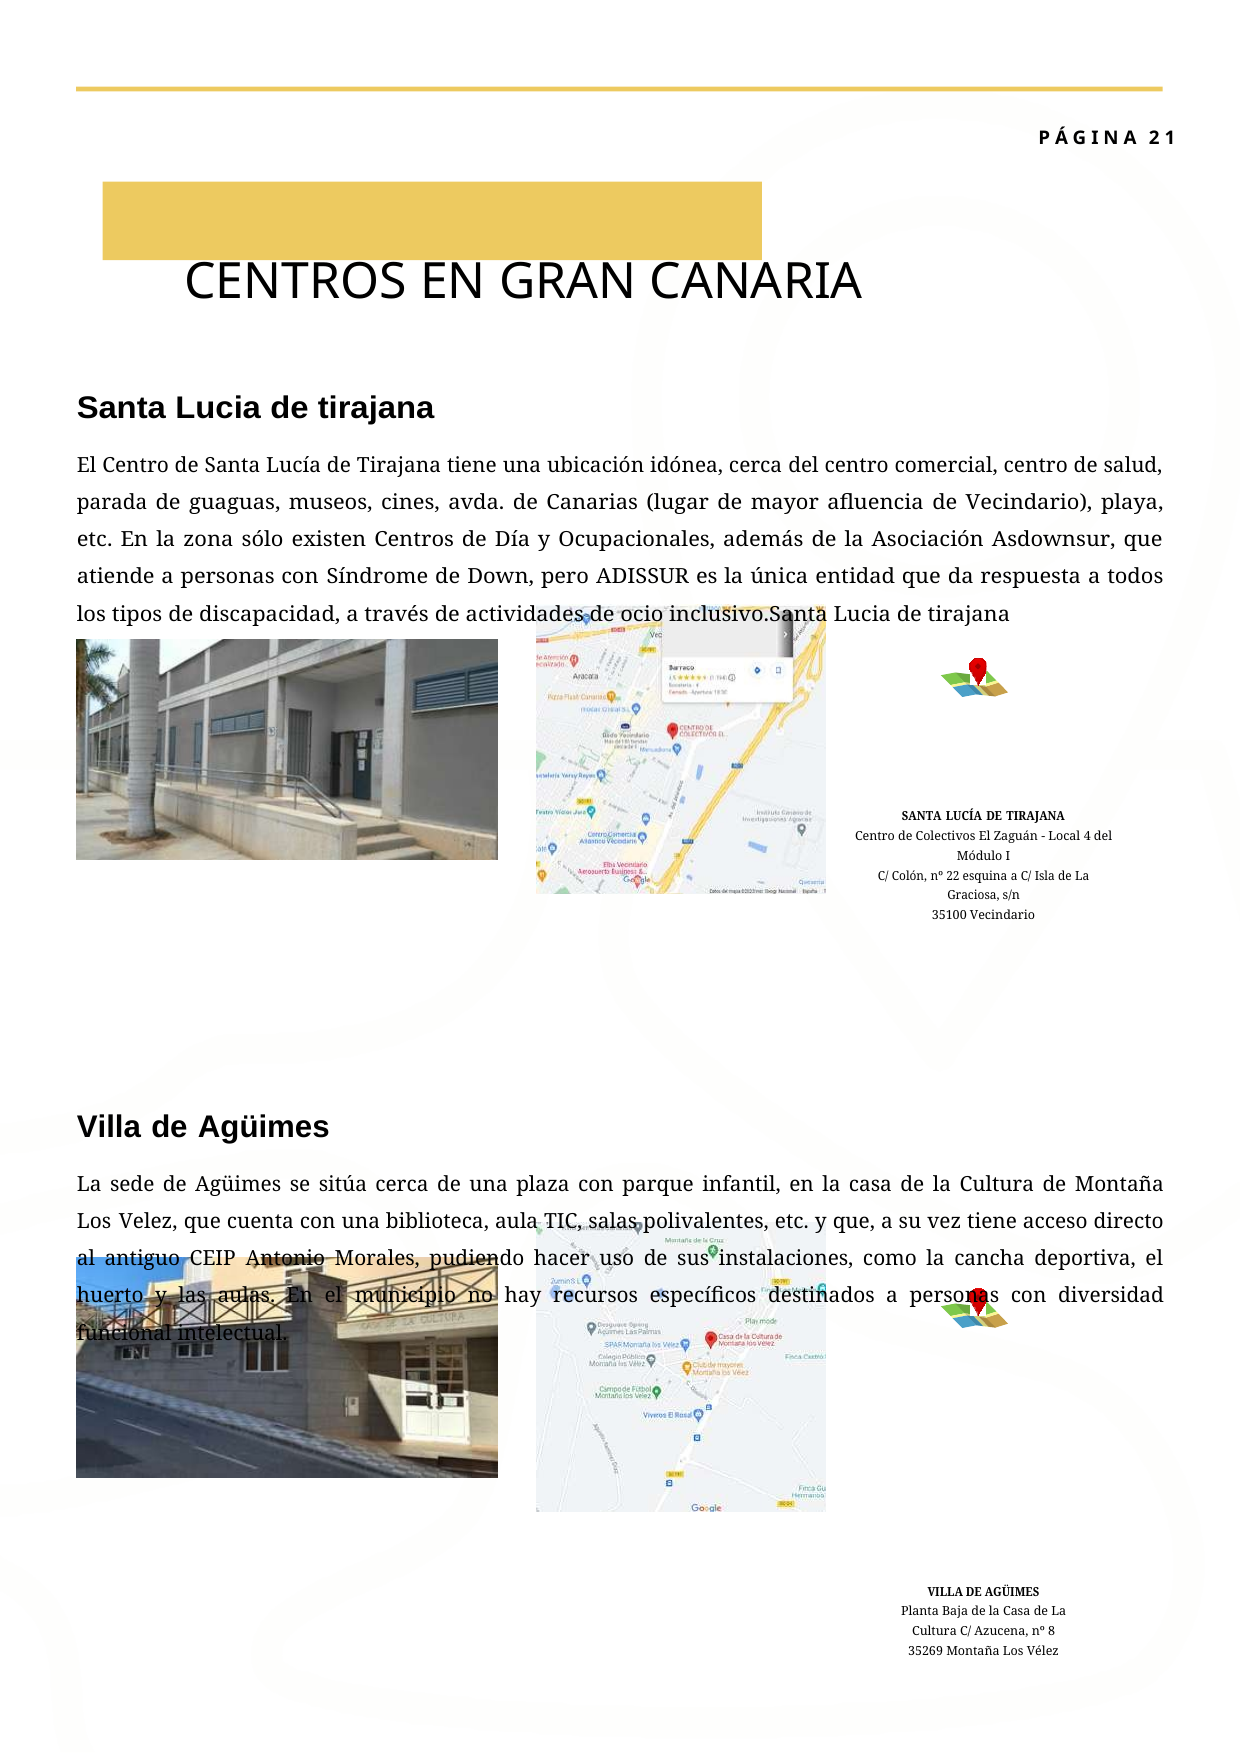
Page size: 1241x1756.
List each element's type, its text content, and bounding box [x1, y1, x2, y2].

text C/ Colón, nº 22 esquina a C/ Isla de La Graciosa, s/n [853, 867, 1114, 903]
text Centro de Colectivos El Zaguán - Local 4 del Módulo I [853, 827, 1114, 864]
subtitle Villa de Agüimes [77, 1108, 1240, 1144]
text P Á G I N A 2 1 [1038, 124, 1240, 150]
text VILLA DE AGÜIMES [786, 1583, 1180, 1600]
text Planta Baja de la Casa de La Cultura C/ Azucena, nº 8 [884, 1602, 1083, 1639]
text 35100 Vecindario [786, 906, 1180, 923]
picture [0, 89, 1240, 1753]
subtitle Santa Lucia de tirajana [77, 389, 1240, 425]
text 35269 Montaña Los Vélez [786, 1642, 1180, 1659]
text La sede de Agüimes se sitúa cerca de una plaza con parque infantil, en la casa de la Cultura de Montaña Los Velez, que cuenta con una biblioteca, aula TIC, salas polivalentes, etc. y que, a su vez tiene acceso directo al antiguo CEIP Antonio Morales, pudiendo hacer uso de sus instalaciones, como la cancha deportiva, el huerto y las aulas. En el municipio no hay recursos específicos destinados a personas con diversidad funcional intelectual. [77, 1169, 1164, 1346]
text SANTA LUCÍA DE TIRAJANA [786, 807, 1180, 824]
text El Centro de Santa Lucía de Tirajana tiene una ubicación idónea, cerca del centro comercial, centro de salud, parada de guaguas, museos, cines, avda. de Canarias (lugar de mayor afluencia de Vecindario), playa, etc. En la zona sólo existen Centros de Día y Ocupacionales, además de la Asociación Asdownsur, que atiende a personas con Síndrome de Down, pero ADISSUR es la única entidad que da respuesta a todos los tipos de discapacidad, a través de actividades de ocio inclusivo.Santa Lucia de tirajana [77, 450, 1164, 627]
text CENTROS EN GRAN CANARIA [155, 244, 891, 313]
